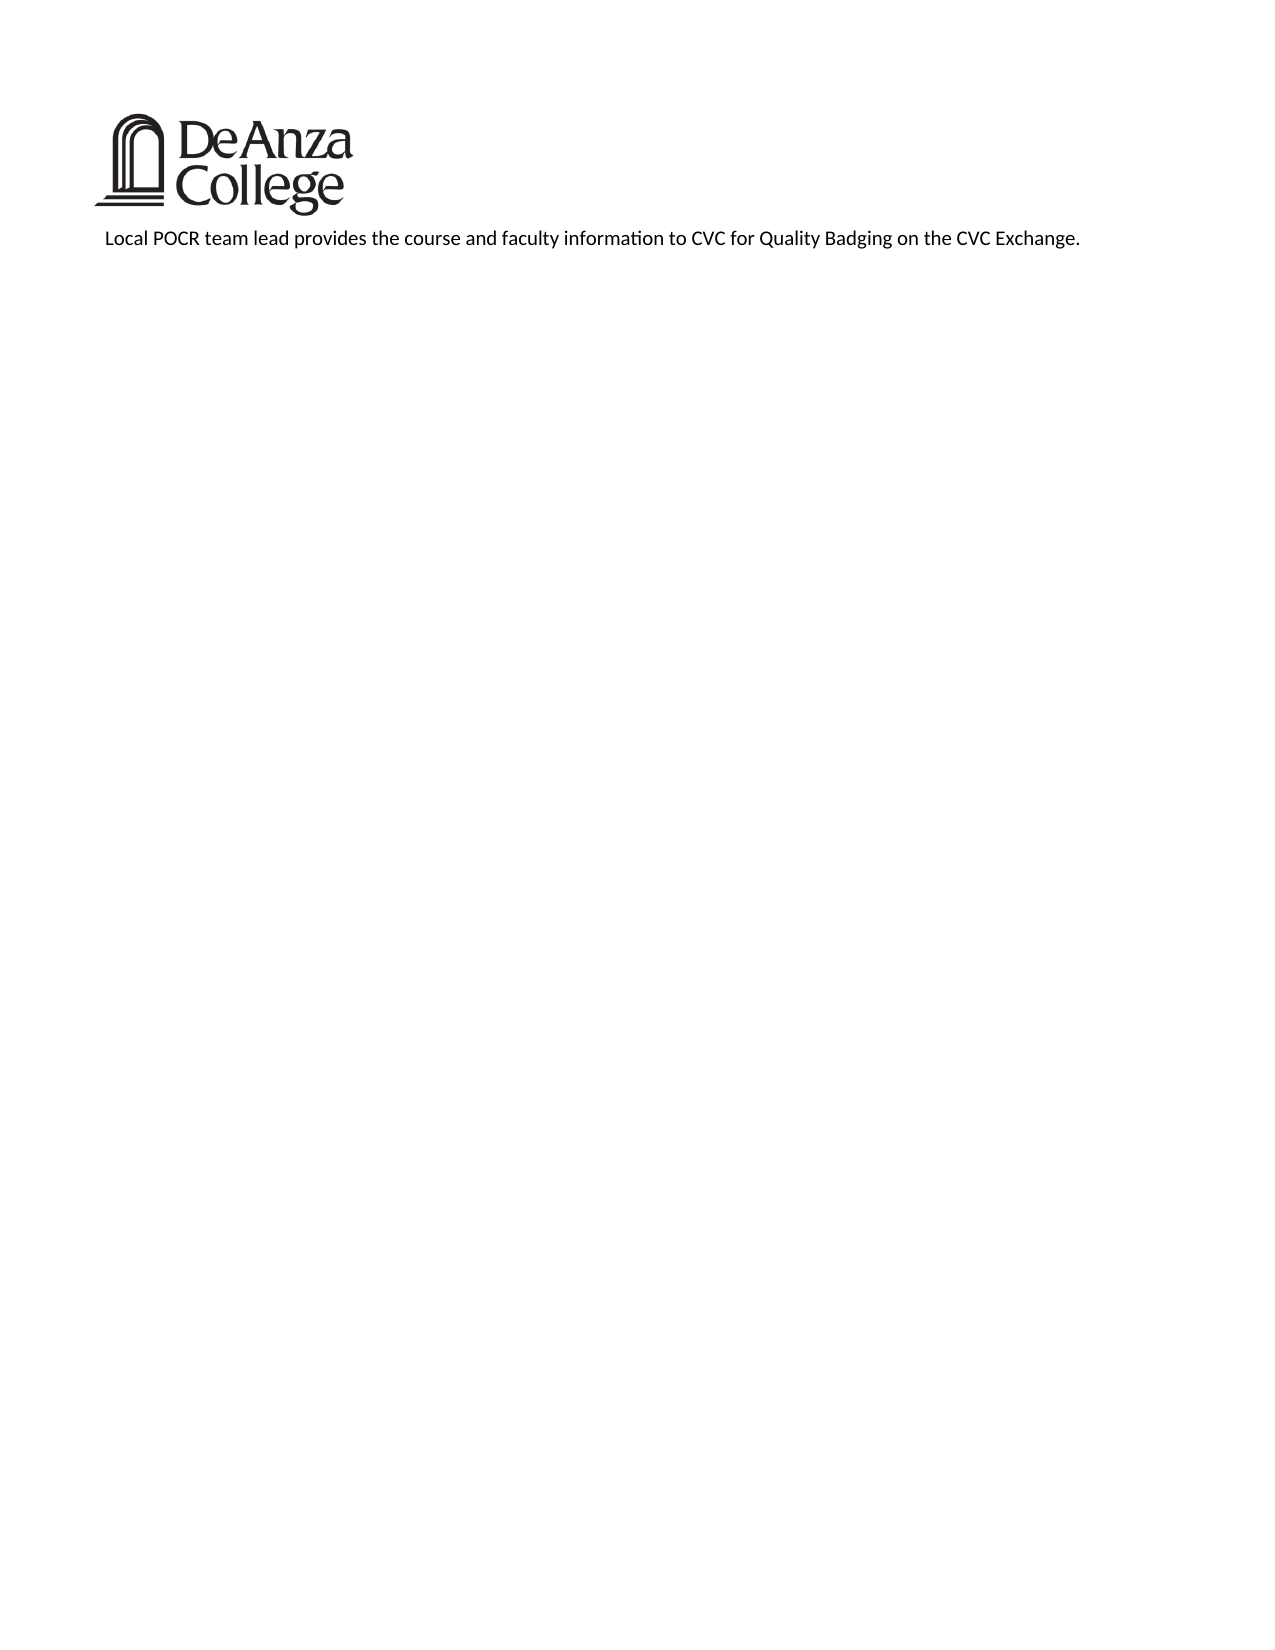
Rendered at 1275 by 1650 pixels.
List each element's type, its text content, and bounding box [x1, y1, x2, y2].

text Local POCR team lead provides the course and faculty information to CVC for Quality Badging on the CVC Exchange. [105, 225, 1170, 250]
picture [86, 104, 362, 225]
